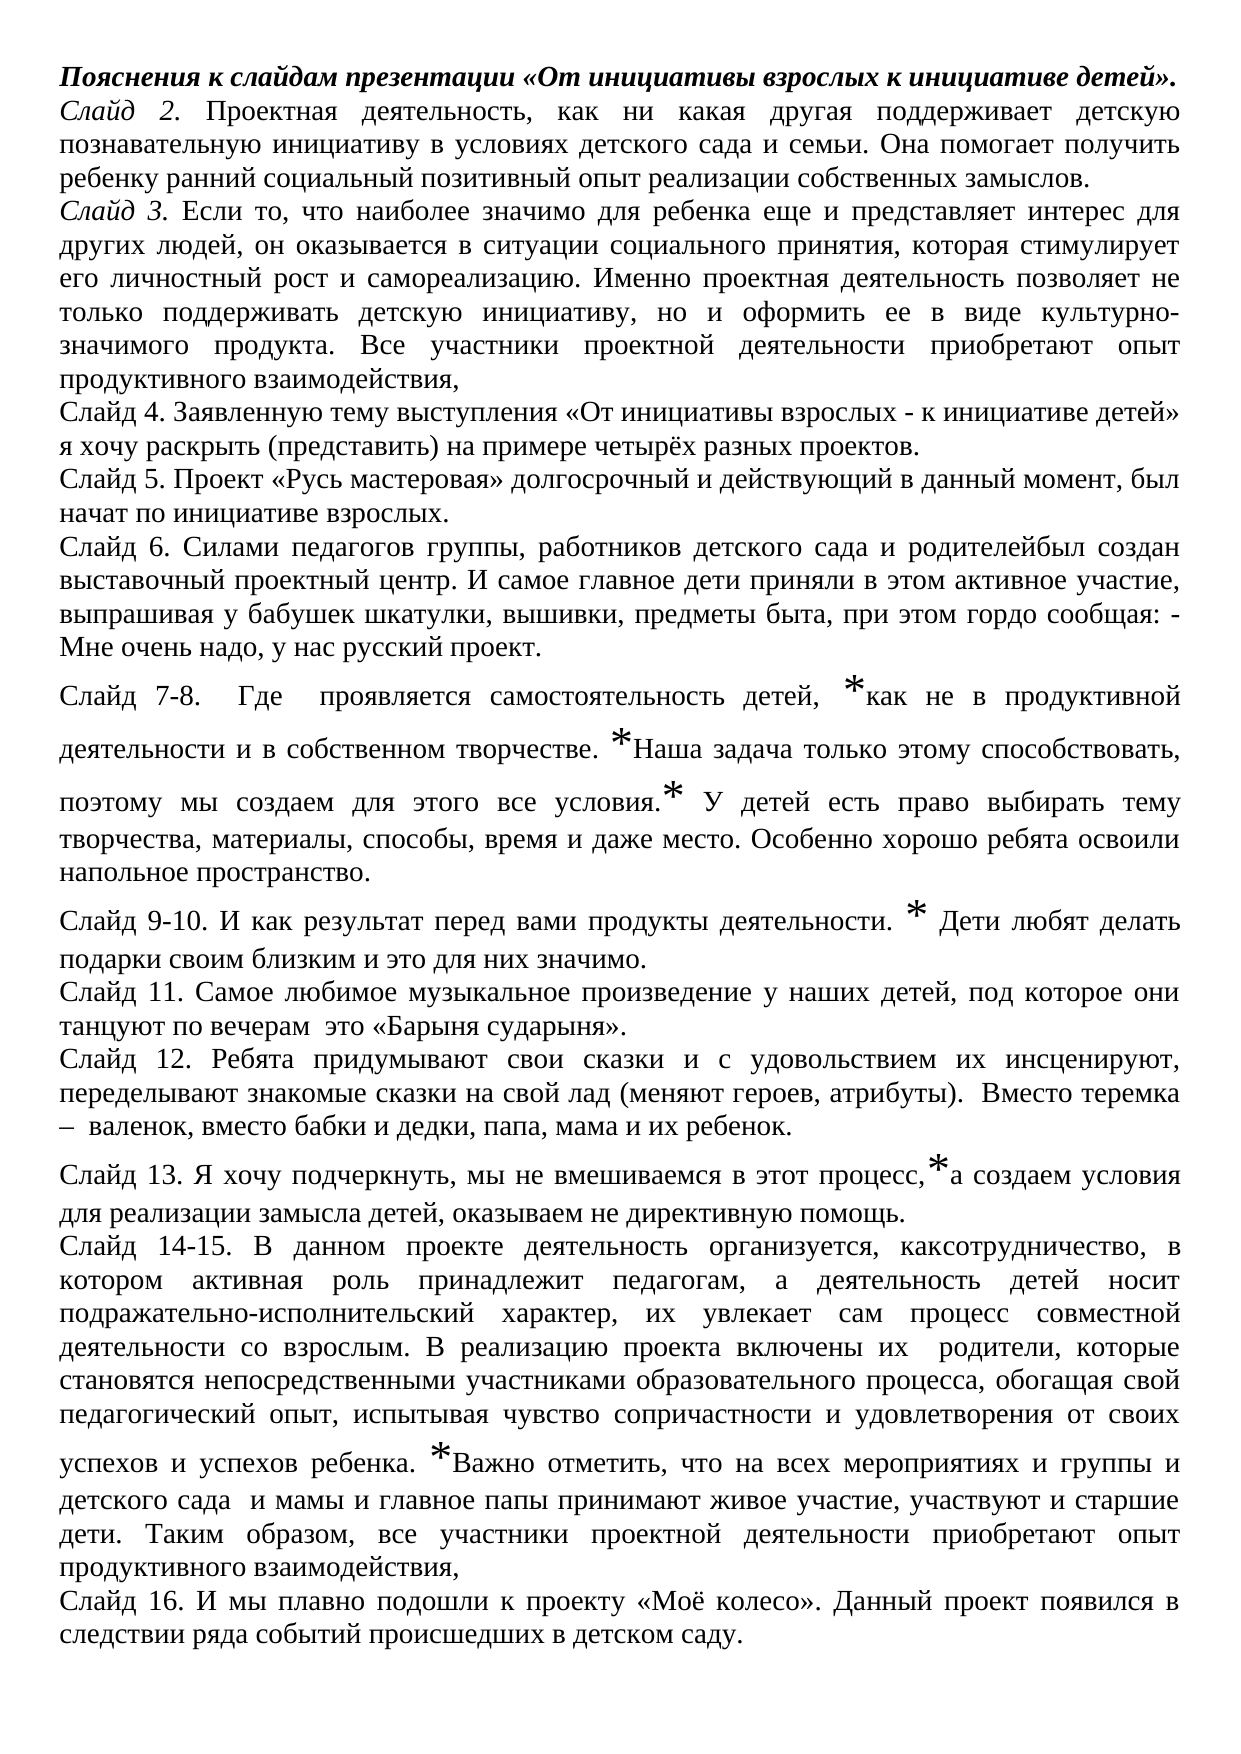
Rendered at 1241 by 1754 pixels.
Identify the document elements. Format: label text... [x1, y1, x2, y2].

text Слайд 11. Самое любимое музыкальное произведение у наших детей, под которое они танцуют по вечерам это «Барыня сударыня». [59, 974, 1181, 1041]
text Слайд 2. Проектная деятельность, как ни какая другая поддерживает детскую познавательную инициативу в условиях детского сада и семьи. Она помогает получить ребенку ранний социальный позитивный опыт реализации собственных замыслов. [59, 93, 1181, 193]
text Слайд 7-8. Где проявляется самостоятельность детей, *как не в продуктивной деятельности и в собственном творчестве. *Наша задача только этому способствовать, поэтому мы создаем для этого все условия.* У детей есть право выбирать тему творчества, материалы, способы, время и даже место. Особенно хорошо ребята освоили напольное пространство. [59, 663, 1181, 888]
text Пояснения к слайдам презентации «От инициативы взрослых к инициативе детей». [59, 59, 1181, 93]
text Слайд 5. Проект «Русь мастеровая» долгосрочный и действующий в данный момент, был начат по инициативе взрослых. [59, 462, 1181, 529]
text Слайд 12. Ребята придумывают свои сказки и с удовольствием их инсценируют, переделывают знакомые сказки на свой лад (меняют героев, атрибуты). Вместо теремка – валенок, вместо бабки и дедки, папа, мама и их ребенок. [59, 1041, 1181, 1142]
text Слайд 13. Я хочу подчеркнуть, мы не вмешиваемся в этот процесс,*а создаем условия для реализации замысла детей, оказываем не директивную помощь. [59, 1142, 1181, 1228]
text Слайд 3. Если то, что наиболее значимо для ребенка еще и представляет интерес для других людей, он оказывается в ситуации социального принятия, которая стимулирует его личностный рост и самореализацию. Именно проектная деятельность позволяет не только поддерживать детскую инициативу, но и оформить ее в виде культурно-значимого продукта. Все участники проектной деятельности приобретают опыт продуктивного взаимодействия, [59, 193, 1181, 394]
text Слайд 16. И мы плавно подошли к проекту «Моё колесо». Данный проект появился в следствии ряда событий происшедших в детском саду. [59, 1583, 1181, 1650]
text Слайд 6. Силами педагогов группы, работников детского сада и родителейбыл создан выставочный проектный центр. И самое главное дети приняли в этом активное участие, выпрашивая у бабушек шкатулки, вышивки, предметы быта, при этом гордо сообщая: - Мне очень надо, у нас русский проект. [59, 529, 1181, 663]
text Слайд 4. Заявленную тему выступления «От инициативы взрослых - к инициативе детей» я хочу раскрыть (представить) на примере четырёх разных проектов. [59, 394, 1181, 462]
text Слайд 9-10. И как результат перед вами продукты деятельности. * Дети любят делать подарки своим близким и это для них значимо. [59, 888, 1181, 974]
text Слайд 14-15. В данном проекте деятельность организуется, каксотрудничество, в котором активная роль принадлежит педагогам, а деятельность детей носит подражательно-исполнительский характер, их увлекает сам процесс совместной деятельности со взрослым. В реализацию проекта включены их родители, которые становятся непосредственными участниками образовательного процесса, обогащая свой педагогический опыт, испытывая чувство сопричастности и удовлетворения от своих успехов и успехов ребенка. *Важно отметить, что на всех мероприятиях и группы и детского сада и мамы и главное папы принимают живое участие, участвуют и старшие дети. Таким образом, все участники проектной деятельности приобретают опыт продуктивного взаимодействия, [59, 1228, 1181, 1583]
